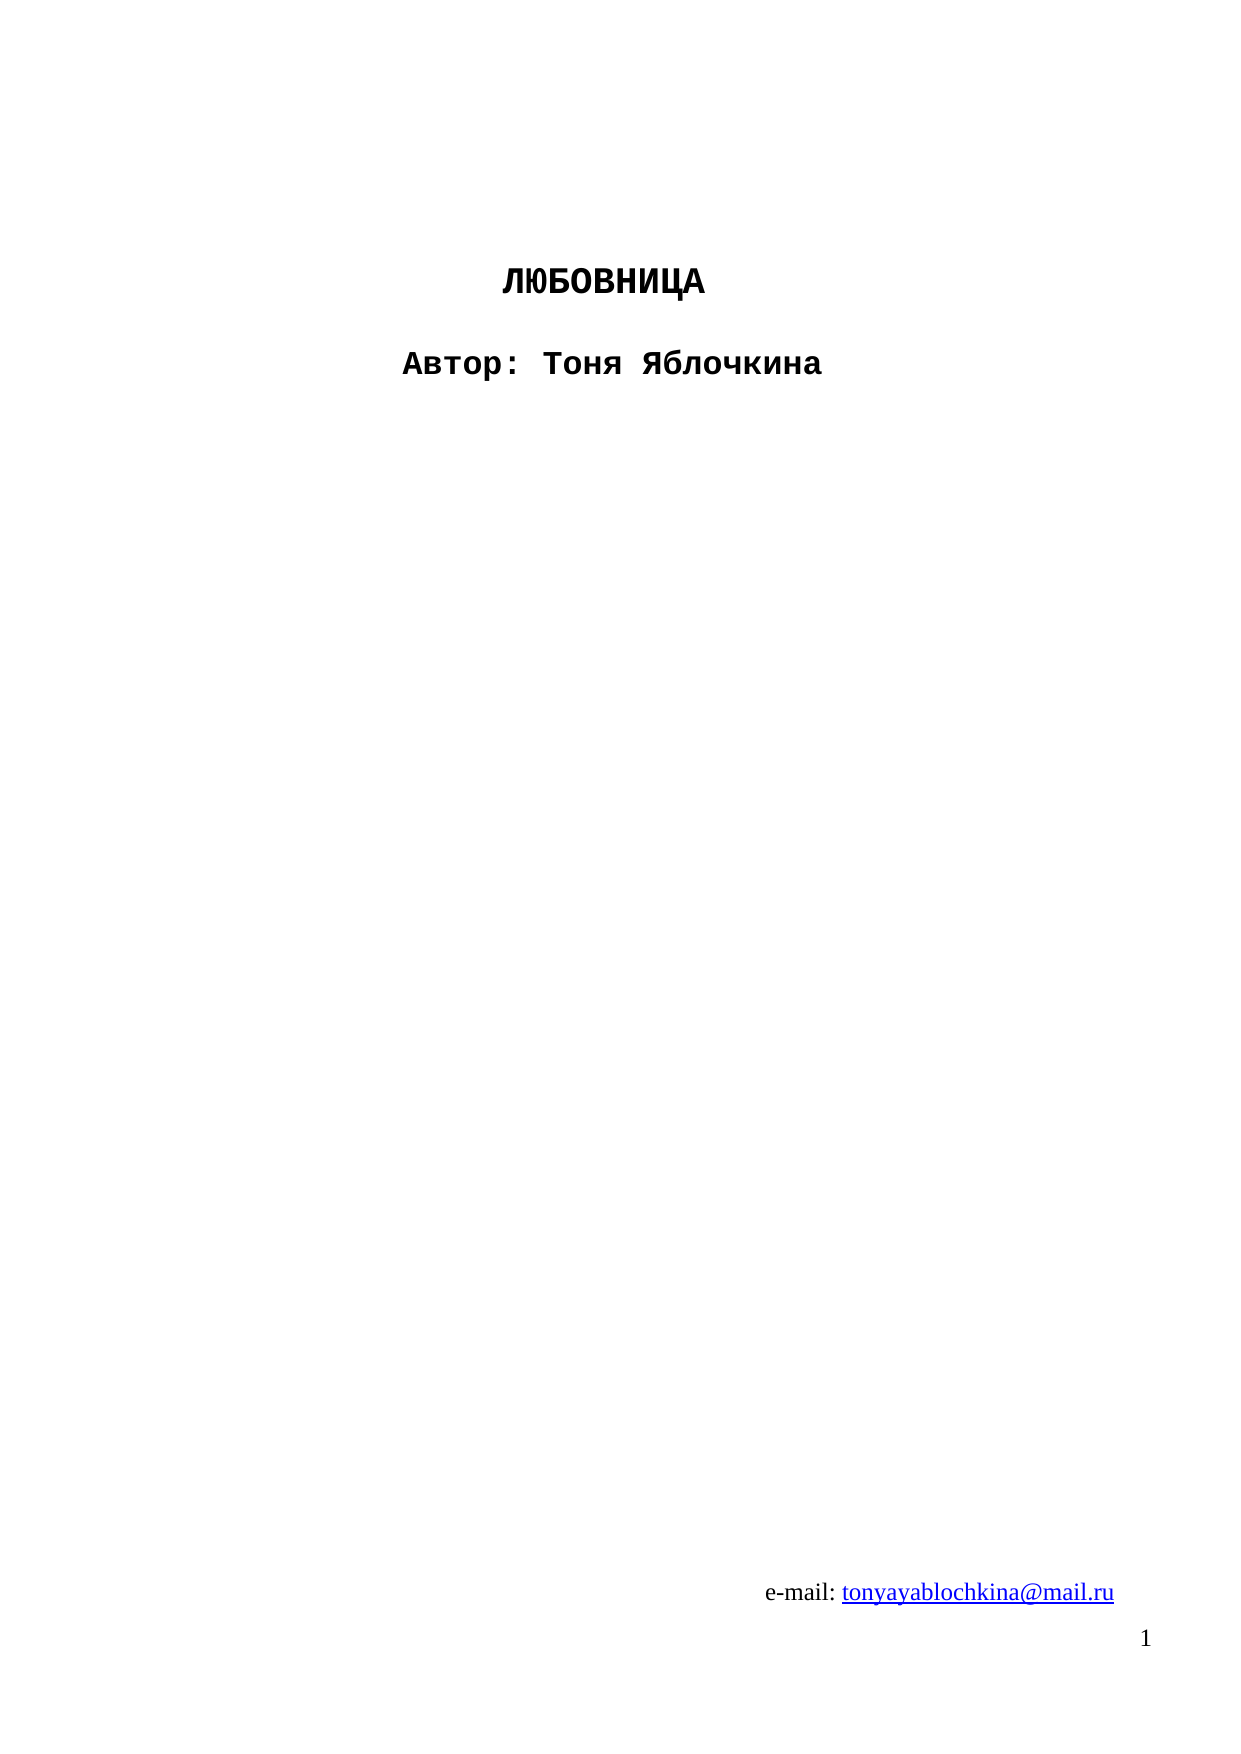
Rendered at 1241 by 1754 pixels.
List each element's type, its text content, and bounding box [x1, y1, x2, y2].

text e-mail: tonyayablochkina@mail.ru [177, 1577, 1152, 1606]
text ЛЮБОВНИЦА [177, 262, 1152, 304]
text Автор: Тоня Яблочкина [177, 347, 1152, 385]
